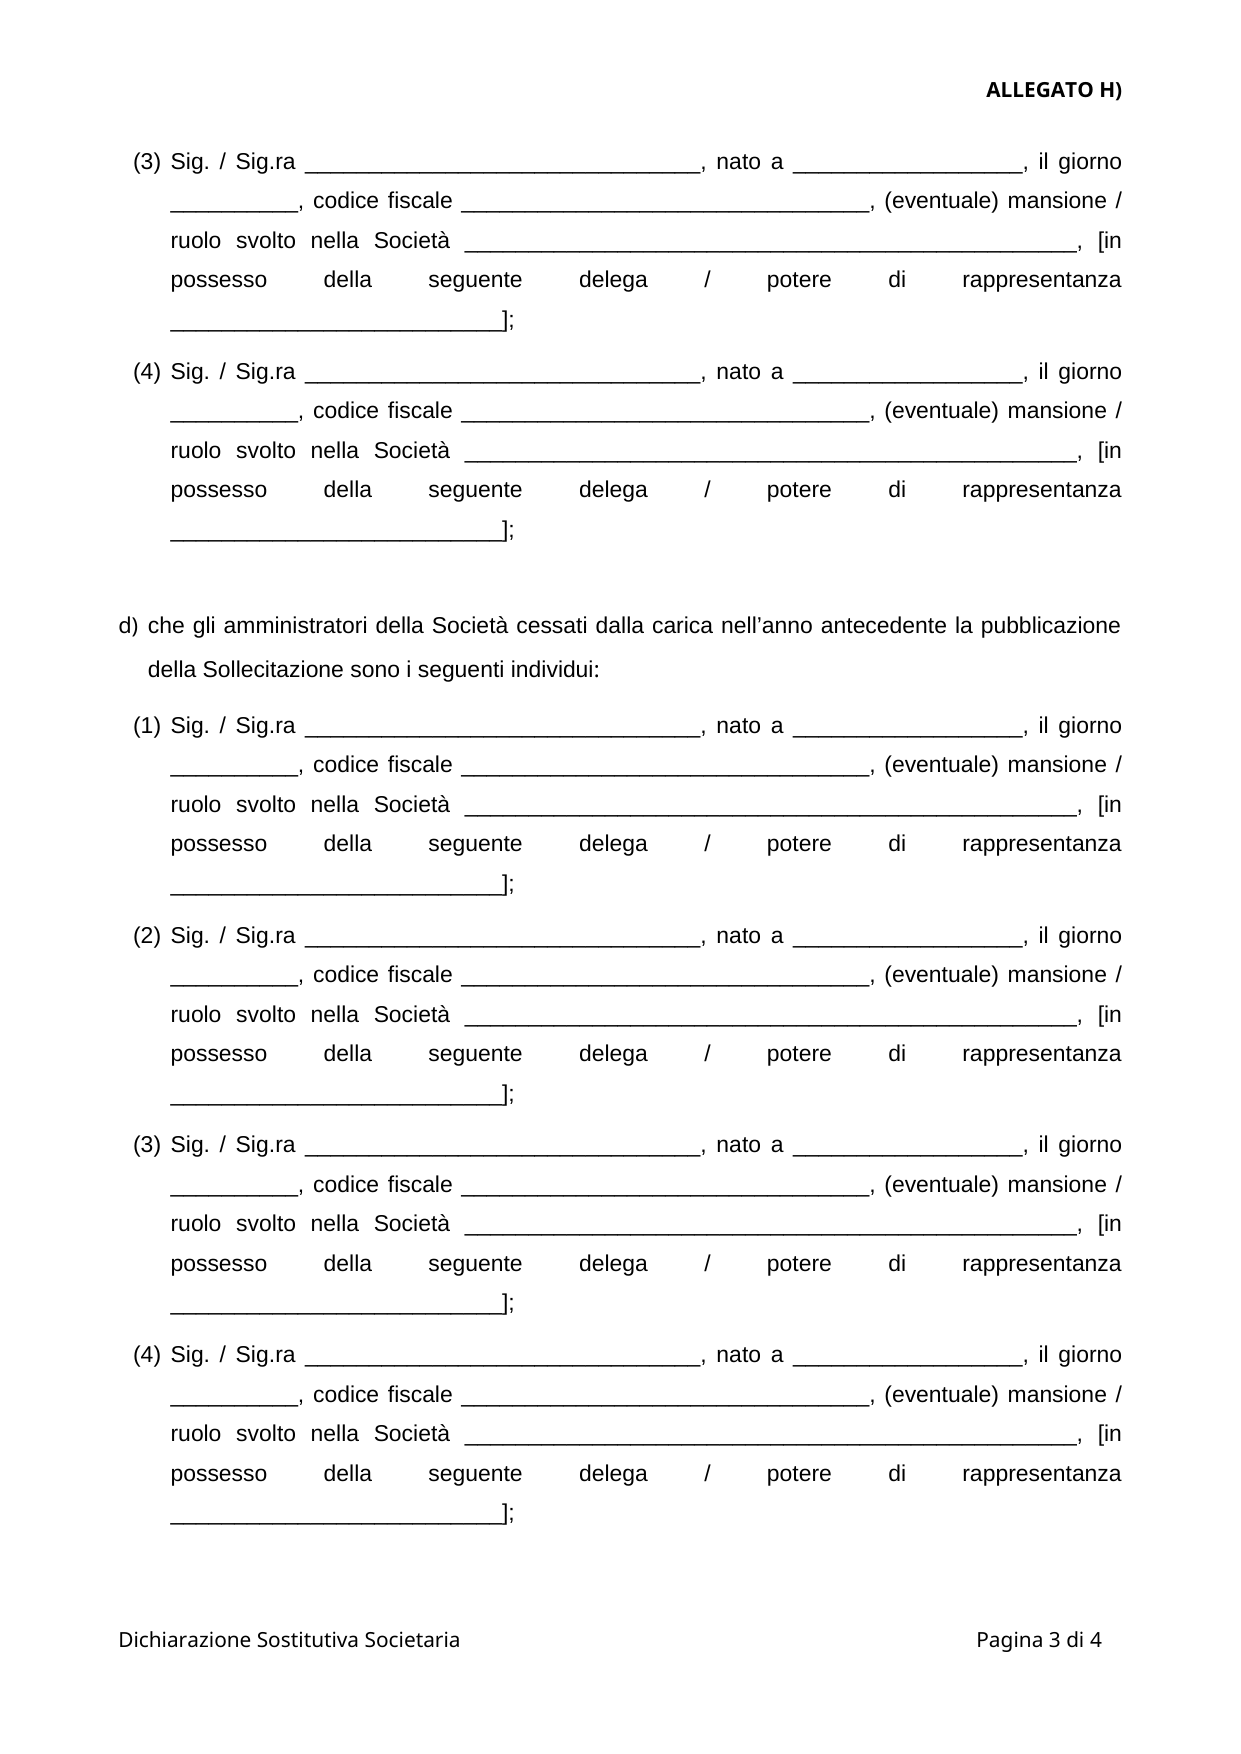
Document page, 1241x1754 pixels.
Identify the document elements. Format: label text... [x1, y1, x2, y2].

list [133, 148, 1122, 332]
list che gli amministratori della Società cessati dalla carica nell’anno antecedente la pubblicazione della Sollecitazione sono i seguenti individui: [118, 610, 1122, 684]
